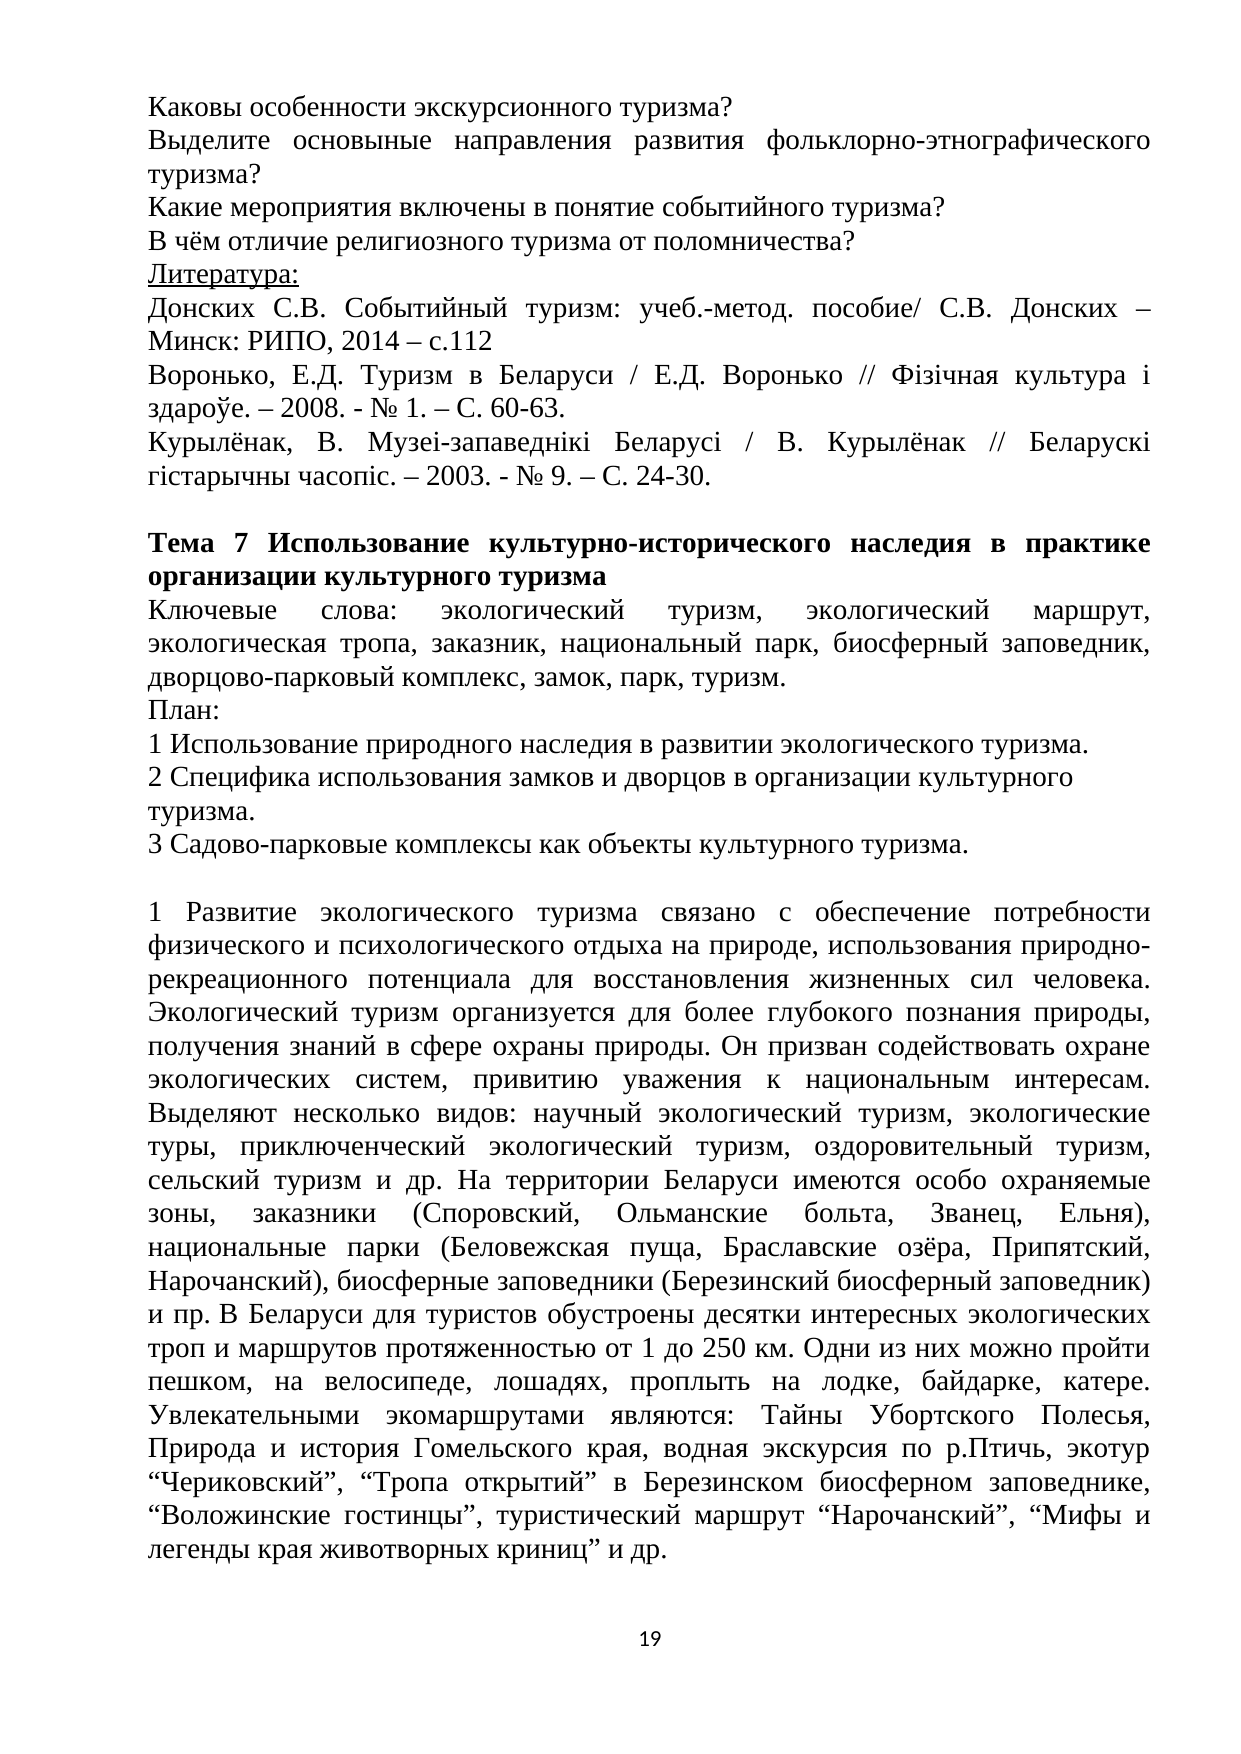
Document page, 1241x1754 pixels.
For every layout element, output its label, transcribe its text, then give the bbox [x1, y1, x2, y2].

text План: [148, 692, 1152, 726]
text Ключевые слова: экологический туризм, экологический маршрут, экологическая тропа, заказник, национальный парк, биосферный заповедник, дворцово-парковый комплекс, замок, парк, туризм. [148, 592, 1152, 692]
text В чём отличие религиозного туризма от поломничества? [148, 223, 1152, 256]
text 3 Садово-парковые комплексы как объекты культурного туризма. [148, 827, 1152, 860]
text Тема 7 Использование культурно-исторического наследия в практике организации культурного туризма [148, 525, 1152, 592]
text 1 Развитие экологического туризма связано с обеспечение потребности физического и психологического отдыха на природе, использования природно-рекреационного потенциала для восстановления жизненных сил человека. Экологический туризм организуется для более глубокого познания природы, получения знаний в сфере охраны природы. Он призван содействовать охране экологических систем, привитию уважения к национальным интересам. Выделяют несколько видов: научный экологический туризм, экологические туры, приключенческий экологический туризм, оздоровительный туризм, сельский туризм и др. На территории Беларуси имеются особо охраняемые зоны, заказники (Споровский, Ольманские больта, Званец, Ельня), национальные парки (Беловежская пуща, Браславские озёра, Припятский, Нарочанский), биосферные заповедники (Березинский биосферный заповедник) и пр. В Беларуси для туристов обустроены десятки интересных экологических троп и маршрутов протяженностью от 1 до 250 км. Одни из них можно пройти пешком, на велосипеде, лошадях, проплыть на лодке, байдарке, катере. Увлекательными экомаршрутами являются: Тайны Убортского Полесья, Природа и история Гомельского края, водная экскурсия по р.Птичь, экотур “Чериковский”, “Тропа открытий” в Березинском биосферном заповеднике, “Воложинские гостинцы”, туристический маршрут “Нарочанский”, “Мифы и легенды края животворных криниц” и др. [148, 894, 1152, 1564]
text 2 Специфика использования замков и дворцов в организации культурного туризма. [148, 759, 1152, 827]
text Какие мероприятия включены в понятие событийного туризма? [148, 189, 1152, 223]
text Курылёнак, В. Музеі-запаведнікі Беларусі / В. Курылёнак // Беларускі гістарычны часопіс. – 2003. - № 9. – С. 24-30. [148, 424, 1152, 491]
text Каковы особенности экскурсионного туризма? [148, 89, 1152, 122]
text Донских С.В. Событийный туризм: учеб.-метод. пособие/ С.В. Донских – Минск: РИПО, 2014 – с.112 [148, 290, 1152, 357]
text Литература: [148, 256, 1152, 290]
text 1 Использование природного наследия в развитии экологического туризма. [148, 726, 1152, 759]
text Воронько, Е.Д. Туризм в Беларуси / Е.Д. Воронько // Фізічная культура і здароўе. – 2008. - № 1. – С. 60-63. [148, 357, 1152, 424]
text Выделите основыные направления развития фольклорно-этнографического туризма? [148, 122, 1152, 189]
